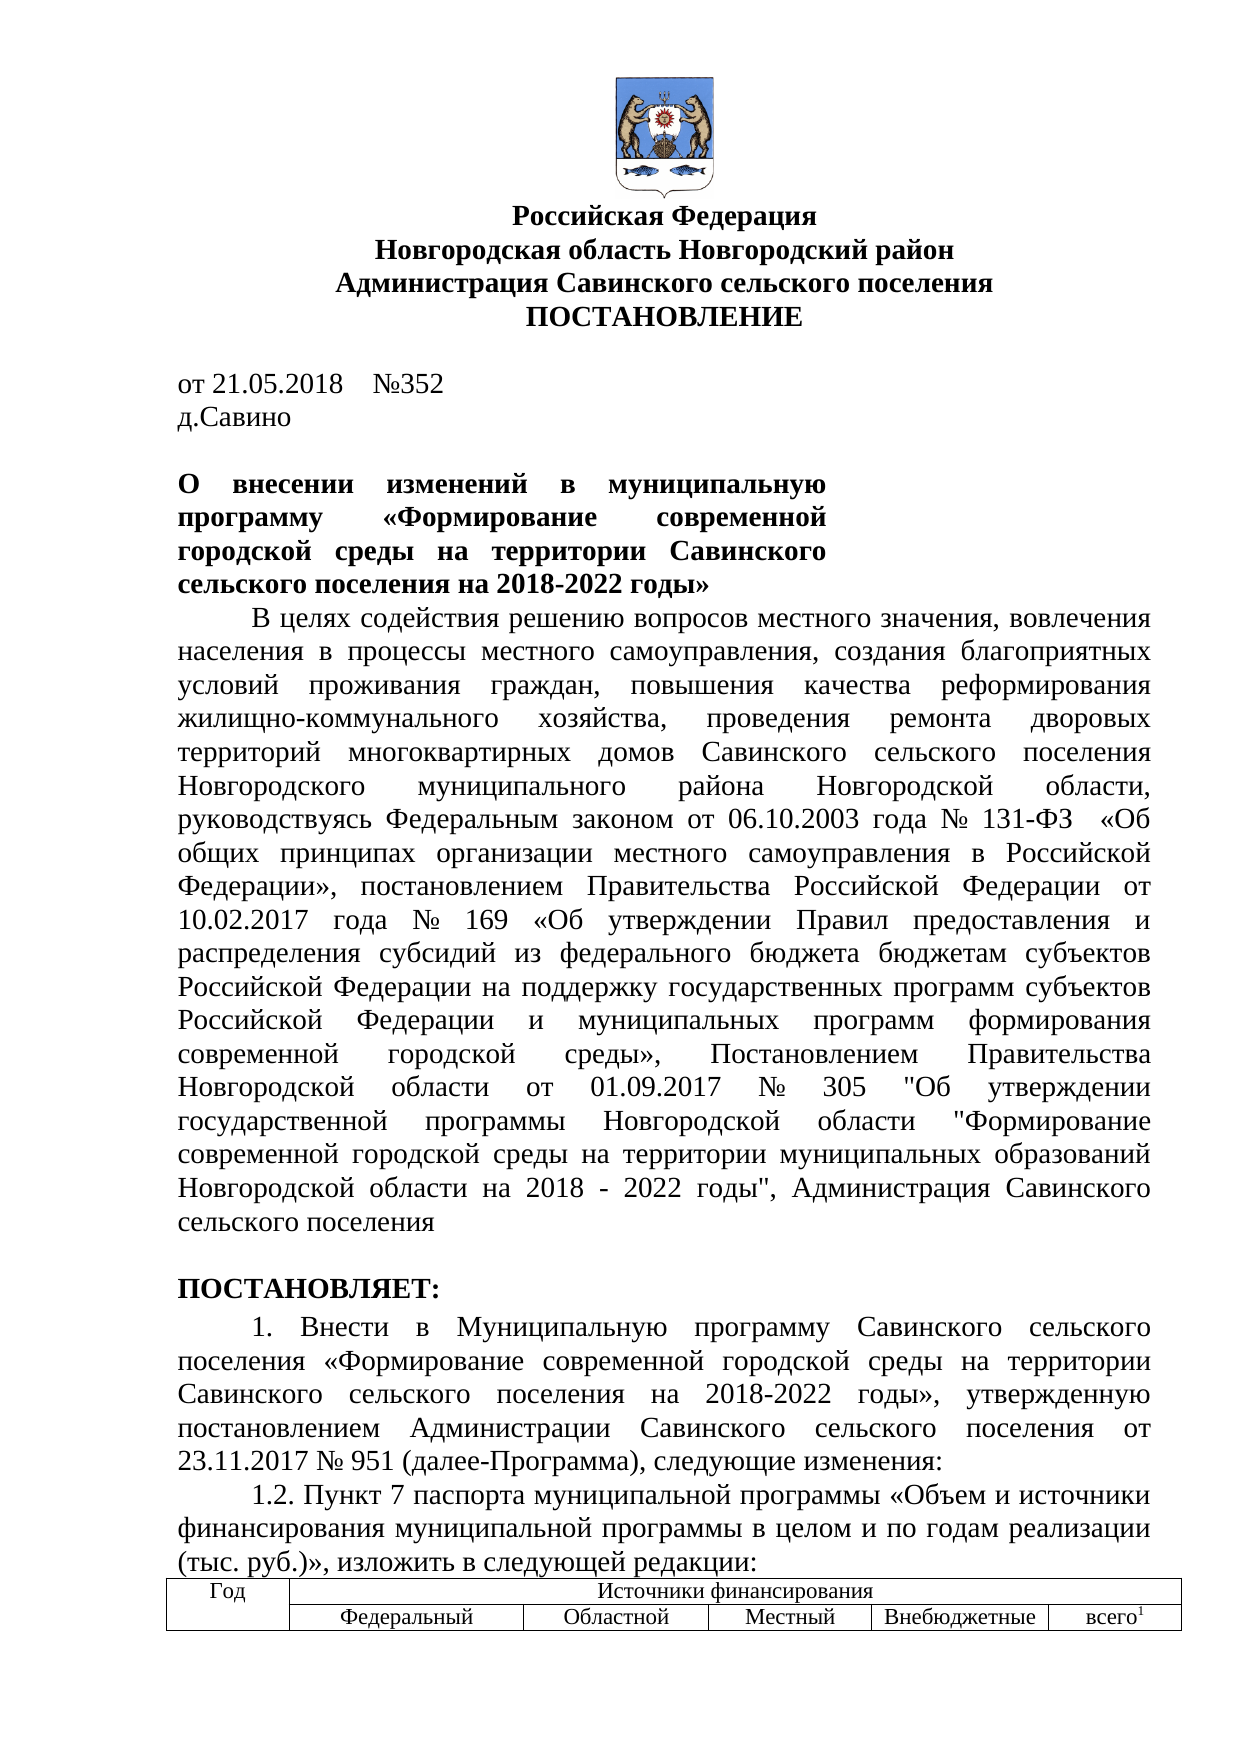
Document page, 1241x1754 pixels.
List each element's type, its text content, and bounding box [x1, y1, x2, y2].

text 1. Внести в Муниципальную программу Савинского сельского поселения «Формирование современной городской среды на территории Савинского сельского поселения на 2018-2022 годы», утвержденную постановлением Администрации Савинского сельского поселения от 23.11.2017 № 951 (далее-Программа), следующие изменения: [177, 1309, 1152, 1477]
table_cell Областной бюджет [524, 1605, 708, 1630]
text Российская Федерация [177, 198, 1152, 232]
text 1.2. Пункт 7 паспорта муниципальной программы «Объем и источники финансирования муниципальной программы в целом и по годам реализации (тыс. руб.)», изложить в следующей редакции: [177, 1477, 1152, 1578]
table_cell Федеральный бюджет [290, 1605, 523, 1630]
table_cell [872, 1605, 1048, 1630]
picture [615, 77, 714, 199]
text ПОСТАНОВЛЯЕТ: [177, 1271, 1152, 1304]
table_cell всего [1049, 1605, 1181, 1630]
text Администрация Савинского сельского поселения [177, 265, 1152, 299]
table_header Источники финансирования [290, 1579, 1181, 1604]
table_header Год [167, 1579, 289, 1630]
text от 21.05.2018 №352 [177, 366, 1152, 399]
text В целях содействия решению вопросов местного значения, вовлечения населения в процессы местного самоуправления, создания благоприятных условий проживания граждан, повышения качества реформирования жилищно-коммунального хозяйства, проведения ремонта дворовых территорий многоквартирных домов Савинского сельского поселения Новгородского муниципального района Новгородской области, руководствуясь Федеральным законом от 06.10.2003 года № 131-ФЗ «Об общих принципах организации местного самоуправления в Российской Федерации», постановлением Правительства Российской Федерации от 10.02.2017 года № 169 «Об утверждении Правил предоставления и распределения субсидий из федерального бюджета бюджетам субъектов Российской Федерации на поддержку государственных программ субъектов Российской Федерации и муниципальных программ формирования современной городской среды», Постановлением Правительства Новгородской области от 01.09.2017 № 305 "Об утверждении государственной программы Новгородской области "Формирование современной городской среды на территории муниципальных образований Новгородской области на 2018 - 2022 годы", Администрация Савинского сельского поселения [177, 600, 1152, 1237]
text О внесении изменений в муниципальную программу «Формирование современной городской среды на территории Савинского сельского поселения на 2018-2022 годы» [177, 466, 827, 600]
text ПОСТАНОВЛЕНИЕ [177, 299, 1152, 332]
text д.Савино [177, 399, 1152, 433]
text Новгородская область Новгородский район [177, 232, 1152, 265]
table_cell Местный бюджет [709, 1605, 871, 1630]
